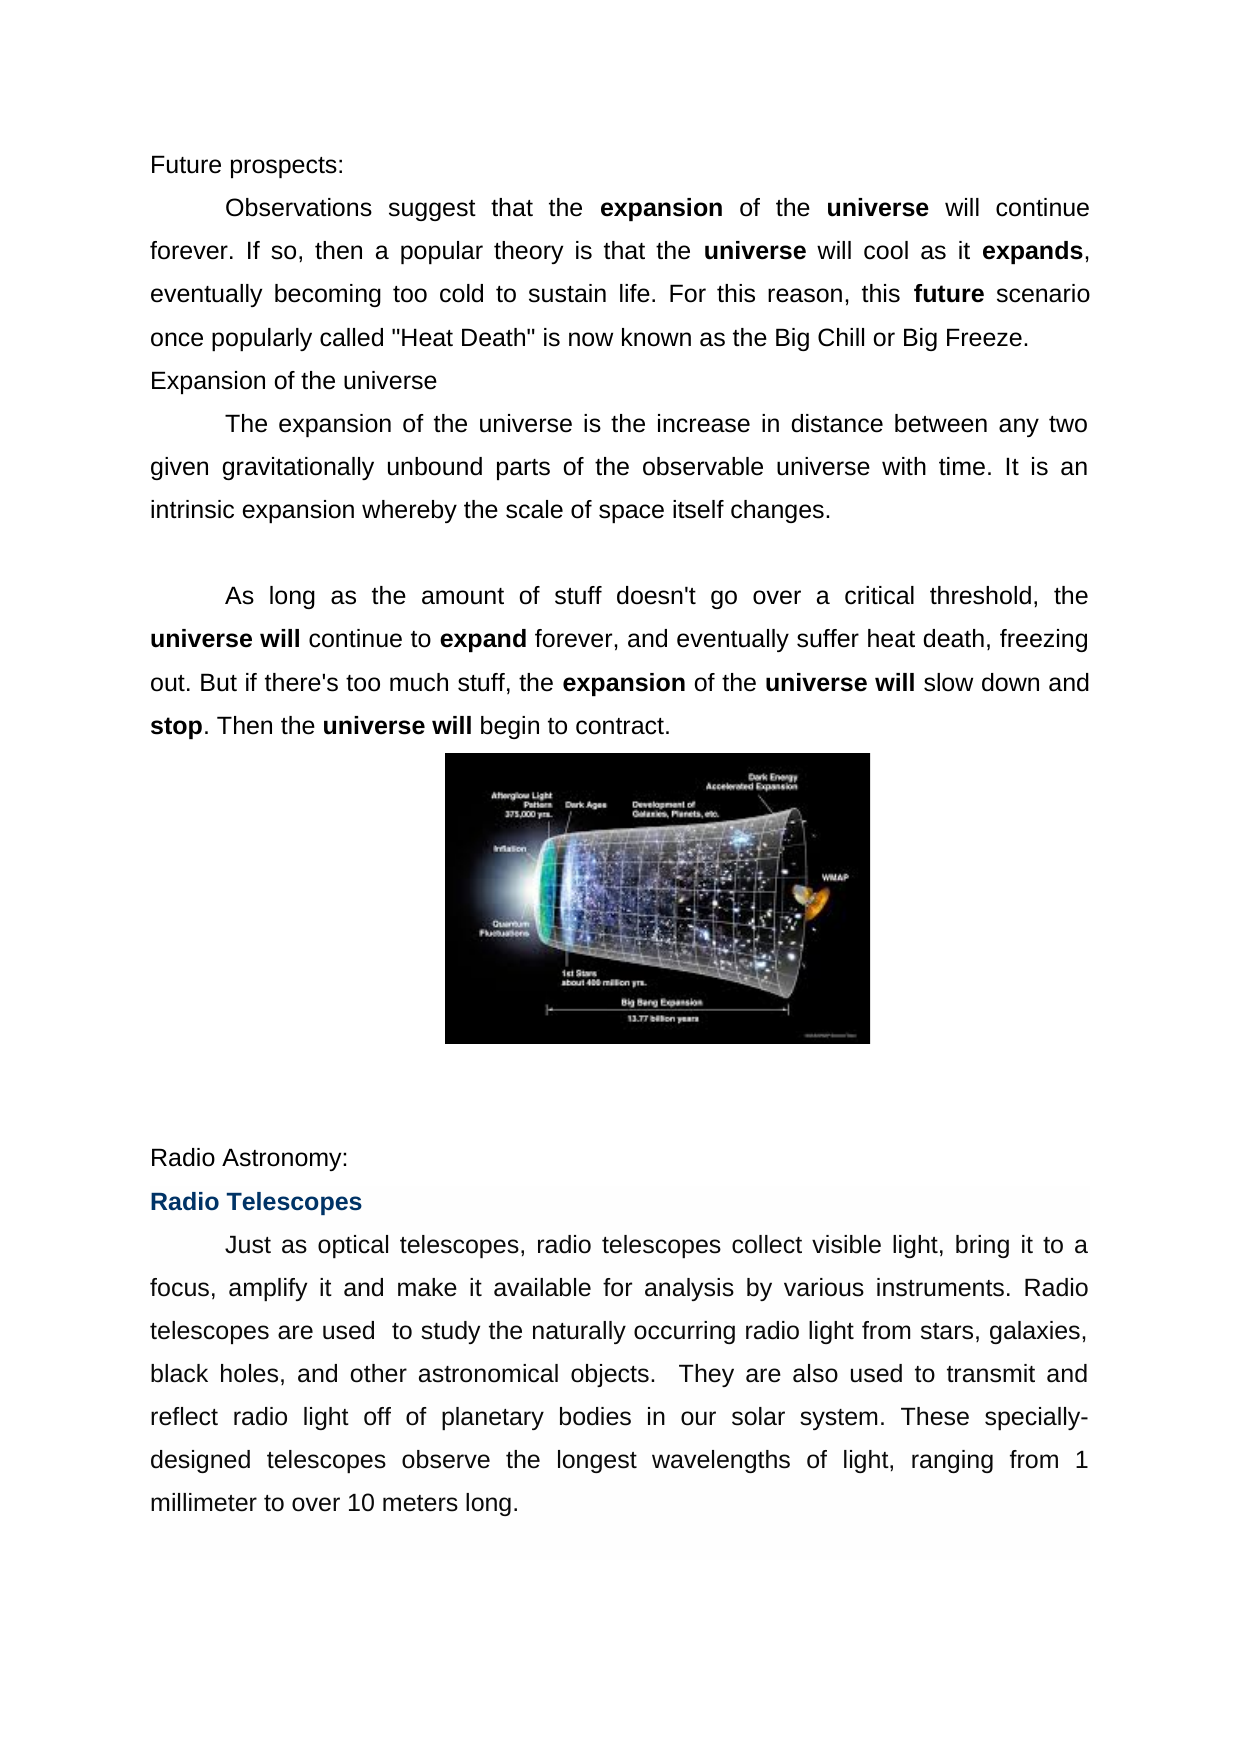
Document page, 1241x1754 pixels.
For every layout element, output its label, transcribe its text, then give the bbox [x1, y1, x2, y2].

text Expansion of the universe [150, 366, 1090, 394]
text Radio Telescopes [150, 1186, 1090, 1215]
text Future prospects: [150, 150, 1090, 179]
text Just as optical telescopes, radio telescopes collect visible light, bring it to a focus, amplify it and make it available for analysis by various instruments. Radio telescopes are used to study the naturally occurring radio light from stars, galaxies, black holes, and other astronomical objects. They are also used to transmit and reflect radio light off of planetary bodies in our solar system. These specially-designed telescopes observe the longest wavelengths of light, ranging from 1 millimeter to over 10 meters long. [150, 1229, 1090, 1517]
text Radio Astronomy: [150, 1143, 1090, 1172]
picture [445, 753, 871, 1044]
text Observations suggest that the expansion of the universe will continue forever. If so, then a popular theory is that the universe will cool as it expands, eventually becoming too cold to sustain life. For this reason, this future scenario once popularly called "Heat Death" is now known as the Big Chill or Big Freeze. [150, 193, 1090, 351]
text The expansion of the universe is the increase in distance between any two given gravitationally unbound parts of the observable universe with time. It is an intrinsic expansion whereby the scale of space itself changes. [150, 409, 1090, 524]
text As long as the amount of stuff doesn't go over a critical threshold, the universe will continue to expand forever, and eventually suffer heat death, freezing out. But if there's too much stuff, the expansion of the universe will slow down and stop. Then the universe will begin to contract. [150, 581, 1090, 739]
